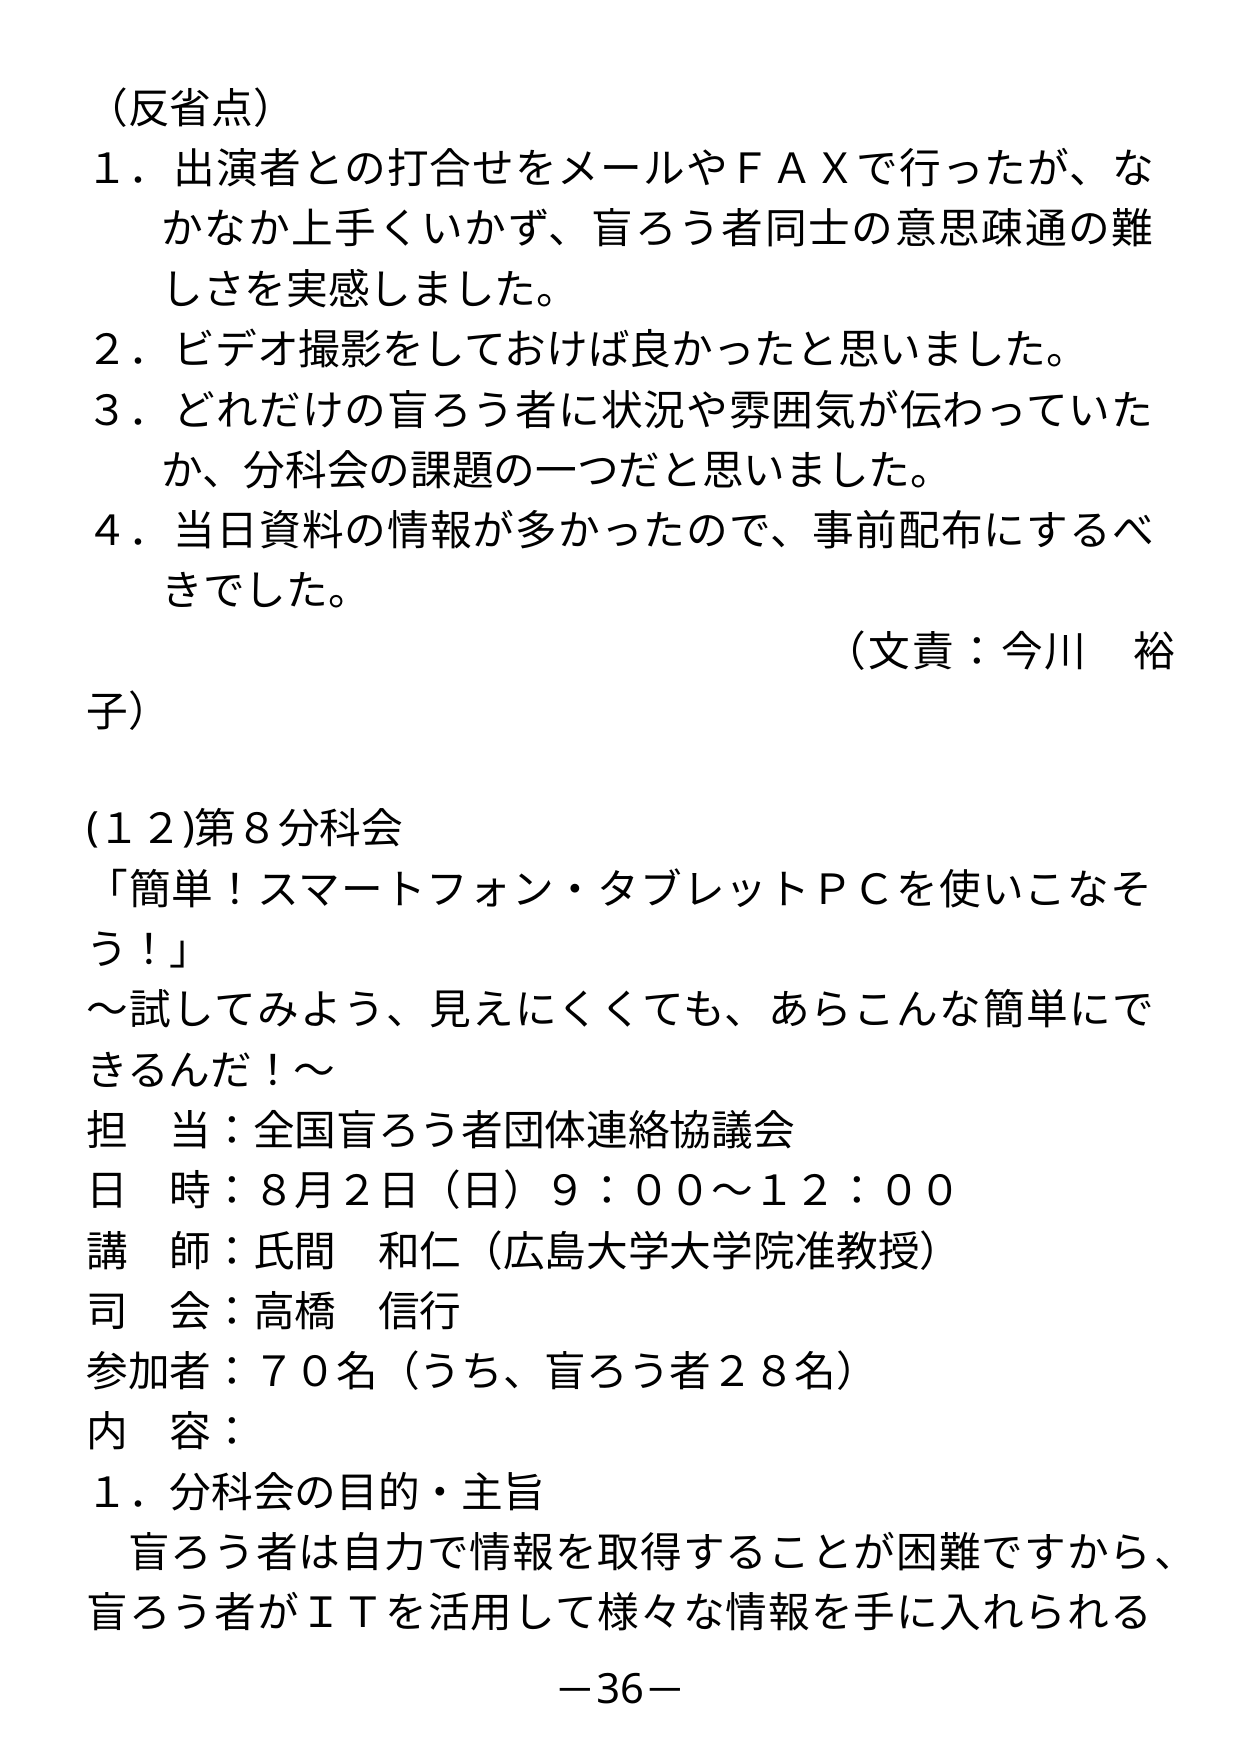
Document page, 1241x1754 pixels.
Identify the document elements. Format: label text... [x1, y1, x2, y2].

text （文責：今川 裕子） [86, 618, 1175, 738]
text 「簡単！スマートフォン・タブレットＰＣを使いこなそう！」 [86, 856, 1154, 976]
text （反省点） [86, 75, 1154, 135]
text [86, 1519, 1154, 1640]
list 当日資料の情報が多かったので、事前配布にするべきでした。 [86, 497, 1154, 618]
text 参加者：７０名（うち、盲ろう者２８名） [86, 1338, 1154, 1398]
text 司 会：高橋 信行 [86, 1278, 1154, 1338]
text 担 当：全国盲ろう者団体連絡協議会 [86, 1097, 1154, 1157]
text 内 容： [86, 1398, 1154, 1459]
text ～試してみよう、見えにくくても、あらこんな簡単にできるんだ！～ [86, 976, 1154, 1097]
text 日 時：８月２日（日）９：００～１２：００ [86, 1157, 1154, 1218]
text (１２)第８分科会 [86, 795, 1154, 856]
list どれだけの盲ろう者に状況や雰囲気が伝わっていたか、分科会の課題の一つだと思いました。 [86, 377, 1154, 497]
list ビデオ撮影をしておけば良かったと思いました。 [86, 316, 1154, 377]
list 出演者との打合せをメールやＦＡＸで行ったが、なかなか上手くいかず、盲ろう者同士の意思疎通の難しさを実感しました。 [86, 135, 1154, 316]
text １．分科会の目的・主旨 [86, 1459, 1154, 1519]
text 講 師：氏間 和仁（広島大学大学院准教授） [86, 1218, 1154, 1278]
